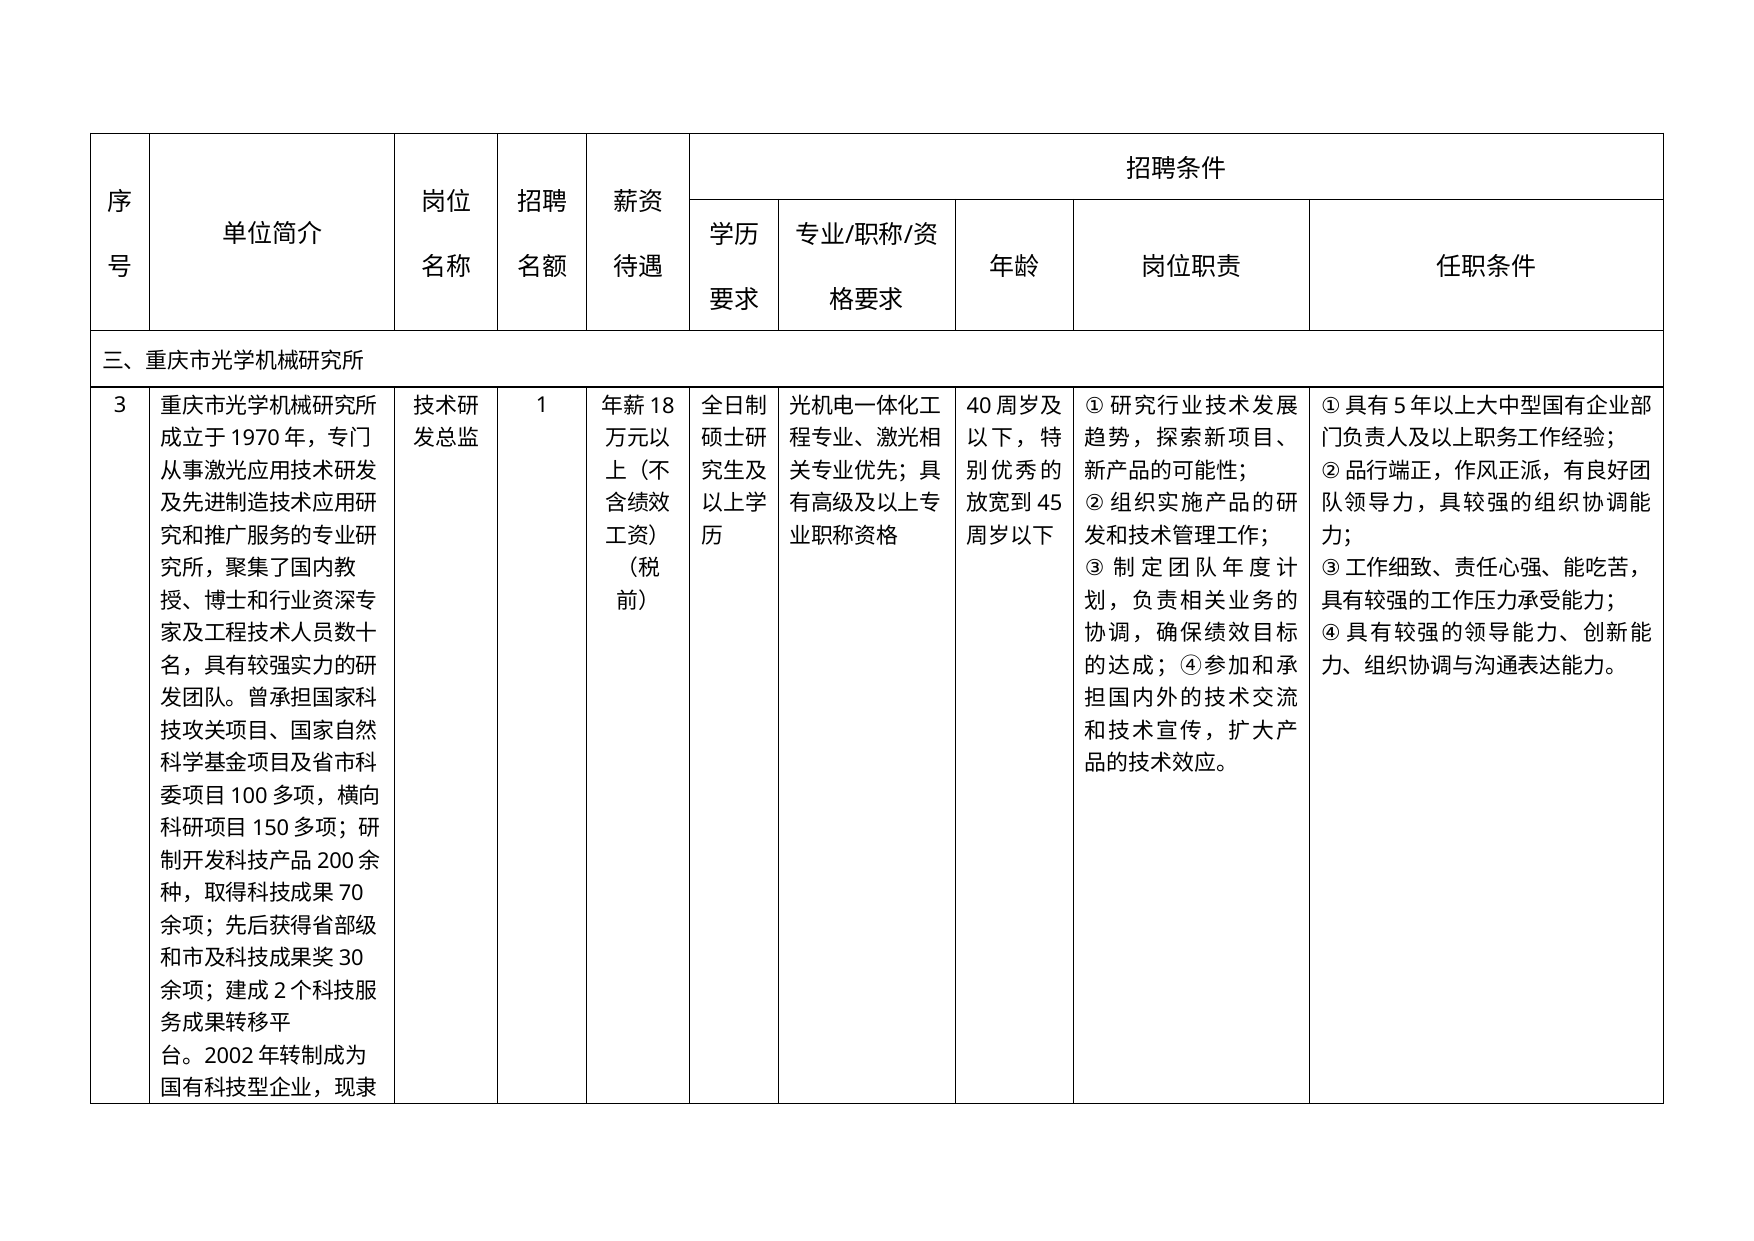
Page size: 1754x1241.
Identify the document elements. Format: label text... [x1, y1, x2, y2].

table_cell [150, 388, 394, 1102]
table_header 招聘条件 [690, 134, 1663, 199]
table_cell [1310, 388, 1663, 1102]
table_cell 年薪18万元以上（不含绩效工资）（税前） [587, 388, 689, 1102]
table_cell 专业/职称/资格要求 [779, 200, 955, 330]
table_cell 40周岁及以下，特别优秀的放宽到45周岁以下 [956, 388, 1073, 1102]
table_header 岗位 名称 [395, 134, 497, 330]
table_cell 年龄 [956, 200, 1073, 330]
table_cell 学历要求 [690, 200, 778, 330]
table_cell 全日制硕士研究生及以上学历 [690, 388, 778, 1102]
table_cell 光机电一体化工程专业、激光相关专业优先；具有高级及以上专业职称资格 [779, 388, 955, 1102]
table_cell 三、重庆市光学机械研究所 [91, 331, 1663, 386]
table_header 薪资 待遇 [587, 134, 689, 330]
table_header 序 号 [91, 134, 149, 330]
table_cell 岗位职责 [1074, 200, 1309, 330]
table_cell 3 [91, 388, 149, 1102]
table_header 招聘名额 [498, 134, 586, 330]
table_cell 1 [498, 388, 586, 1102]
table_cell 技术研发总监 [395, 388, 497, 1102]
table_header 单位简介 [150, 134, 394, 330]
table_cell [1074, 388, 1309, 1102]
table_cell 任职条件 [1310, 200, 1663, 330]
